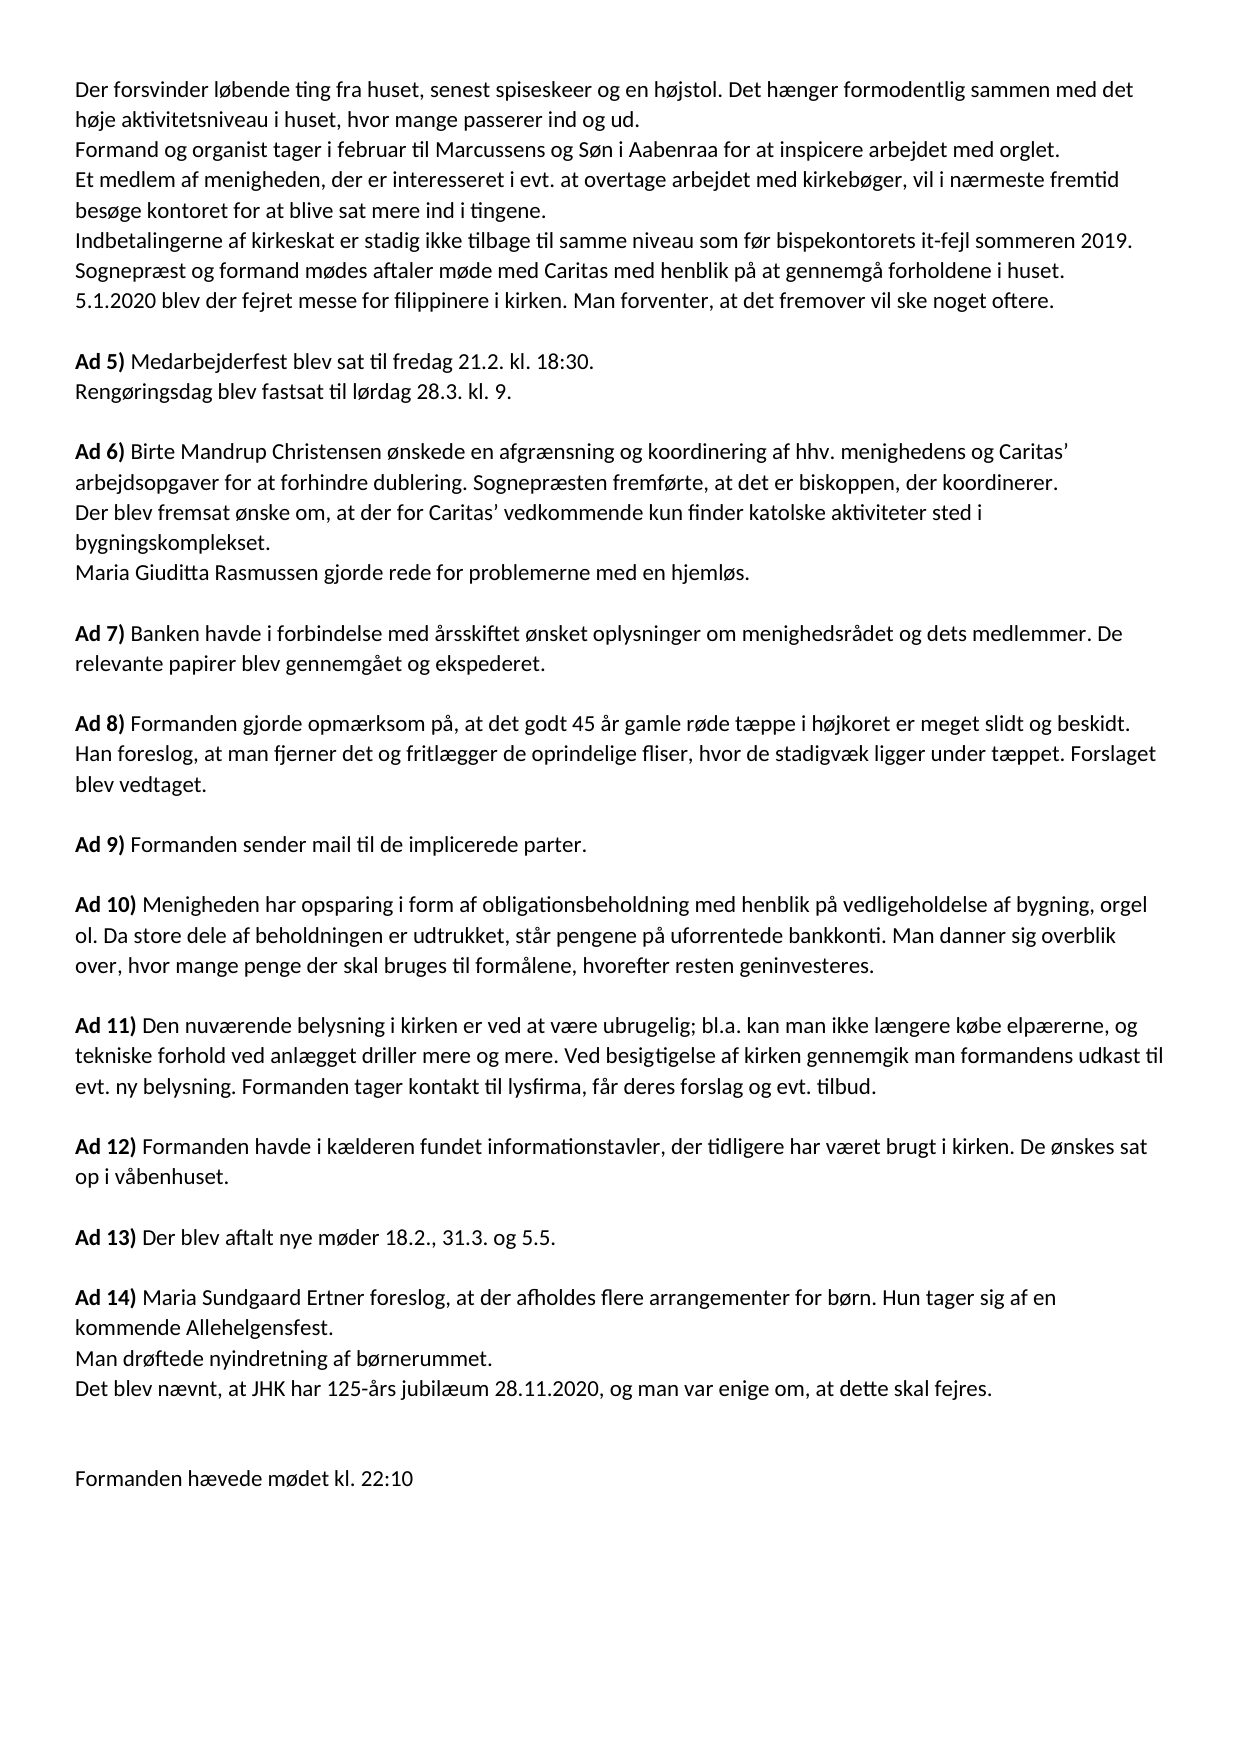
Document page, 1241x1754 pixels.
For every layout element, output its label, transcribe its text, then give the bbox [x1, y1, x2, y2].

text 5.1.2020 blev der fejret messe for filippinere i kirken. Man forventer, at det fremover vil ske noget oftere. [75, 286, 1165, 314]
text Ad 14) Maria Sundgaard Ertner foreslog, at der afholdes flere arrangementer for børn. Hun tager sig af en kommende Allehelgensfest. [75, 1283, 1165, 1342]
text Der forsvinder løbende ting fra huset, senest spiseskeer og en højstol. Det hænger formodentlig sammen med det høje aktivitetsniveau i huset, hvor mange passerer ind og ud. [75, 75, 1165, 133]
text Ad 10) Menigheden har opsparing i form af obligationsbeholdning med henblik på vedligeholdelse af bygning, orgel ol. Da store dele af beholdningen er udtrukket, står pengene på uforrentede bankkonti. Man danner sig overblik over, hvor mange penge der skal bruges til formålene, hvorefter resten geninvesteres. [75, 891, 1165, 979]
text Ad 5) Medarbejderfest blev sat til fredag 21.2. kl. 18:30. [75, 347, 1165, 375]
text Der blev fremsat ønske om, at der for Caritas’ vedkommende kun finder katolske aktiviteter sted i bygningskomplekset. [75, 498, 1165, 556]
text Formanden hævede mødet kl. 22:10 [75, 1464, 1165, 1493]
text Ad 7) Banken havde i forbindelse med årsskiftet ønsket oplysninger om menighedsrådet og dets medlemmer. De relevante papirer blev gennemgået og ekspederet. [75, 619, 1165, 677]
text Det blev nævnt, at JHK har 125-års jubilæum 28.11.2020, og man var enige om, at dette skal fejres. [75, 1374, 1165, 1402]
text Et medlem af menigheden, der er interesseret i evt. at overtage arbejdet med kirkebøger, vil i nærmeste fremtid besøge kontoret for at blive sat mere ind i tingene. [75, 166, 1165, 224]
text Ad 11) Den nuværende belysning i kirken er ved at være ubrugelig; bl.a. kan man ikke længere købe elpærerne, og tekniske forhold ved anlægget driller mere og mere. Ved besigtigelse af kirken gennemgik man formandens udkast til evt. ny belysning. Formanden tager kontakt til lysfirma, får deres forslag og evt. tilbud. [75, 1011, 1165, 1100]
text Ad 9) Formanden sender mail til de implicerede parter. [75, 830, 1165, 858]
text Man drøftede nyindretning af børnerummet. [75, 1344, 1165, 1372]
text Maria Giuditta Rasmussen gjorde rede for problemerne med en hjemløs. [75, 558, 1165, 586]
text Formand og organist tager i februar til Marcussens og Søn i Aabenraa for at inspicere arbejdet med orglet. [75, 135, 1165, 163]
text Ad 6) Birte Mandrup Christensen ønskede en afgrænsning og koordinering af hhv. menighedens og Caritas’ arbejdsopgaver for at forhindre dublering. Sognepræsten fremførte, at det er biskoppen, der koordinerer. [75, 437, 1165, 496]
text Indbetalingerne af kirkeskat er stadig ikke tilbage til samme niveau som før bispekontorets it-fejl sommeren 2019. [75, 226, 1165, 254]
text Sognepræst og formand mødes aftaler møde med Caritas med henblik på at gennemgå forholdene i huset. [75, 256, 1165, 284]
text Rengøringsdag blev fastsat til lørdag 28.3. kl. 9. [75, 377, 1165, 405]
text Ad 8) Formanden gjorde opmærksom på, at det godt 45 år gamle røde tæppe i højkoret er meget slidt og beskidt. Han foreslog, at man fjerner det og fritlægger de oprindelige fliser, hvor de stadigvæk ligger under tæppet. Forslaget blev vedtaget. [75, 709, 1165, 798]
text Ad 12) Formanden havde i kælderen fundet informationstavler, der tidligere har været brugt i kirken. De ønskes sat op i våbenhuset. [75, 1132, 1165, 1191]
text Ad 13) Der blev aftalt nye møder 18.2., 31.3. og 5.5. [75, 1223, 1165, 1251]
